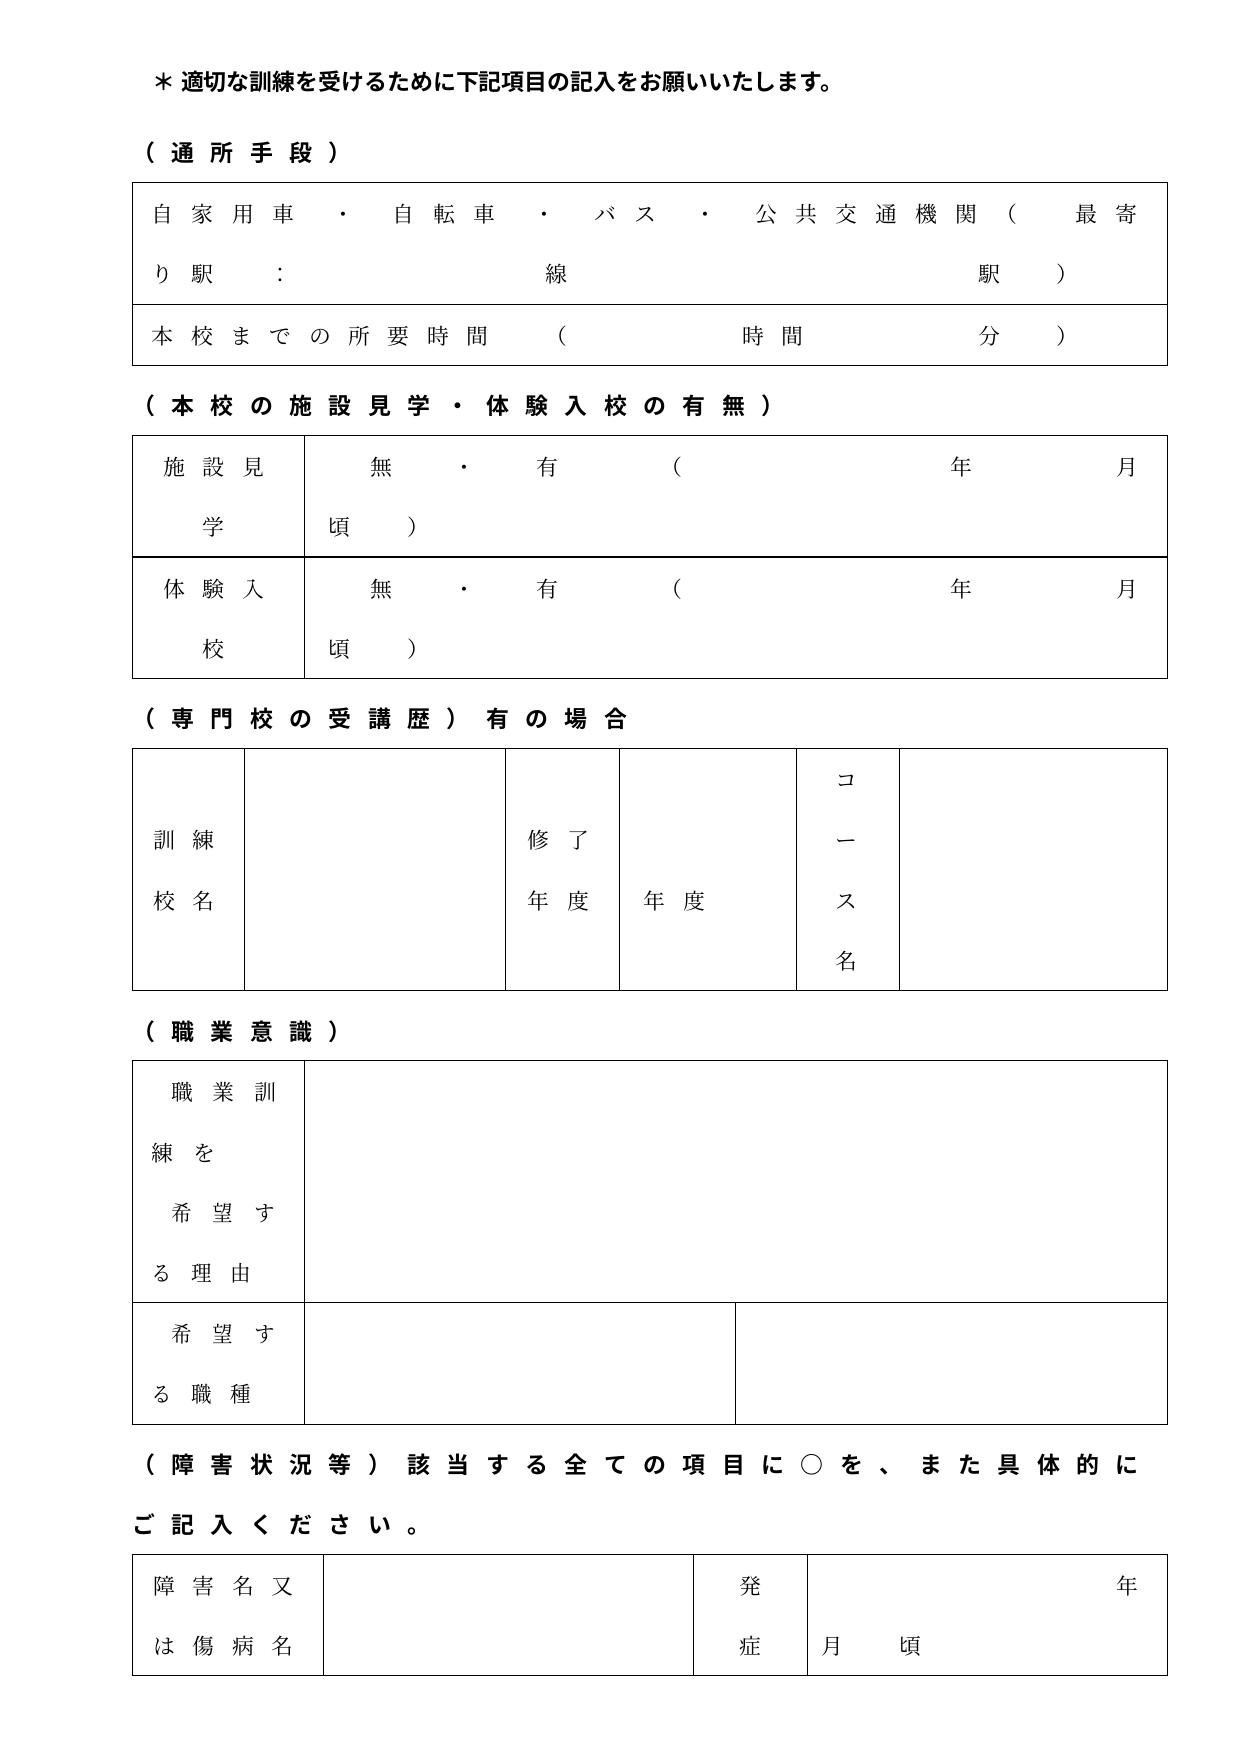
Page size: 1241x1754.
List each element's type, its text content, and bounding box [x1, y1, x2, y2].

text （通所手段） [132, 122, 1156, 182]
table_header 職業訓練を 希望する理由 [133, 1061, 304, 1302]
table_header [305, 1061, 1167, 1302]
table_header 障害名又は傷病名 [133, 1555, 323, 1675]
table_header [324, 1555, 693, 1675]
table_header コース名 [797, 749, 899, 990]
table_cell 希望する職種 [133, 1303, 304, 1423]
text （障害状況等）該当する全ての項目に○を、また具体的にご記入ください。 [132, 1433, 1156, 1554]
text （本校の施設見学・体験入校の有無） [132, 375, 1156, 435]
text （専門校の受講歴）有の場合 [132, 688, 1156, 748]
table_header 無 ・ 有 （ 年 月 頃 ） [305, 436, 1167, 556]
table_header 修了年度 [506, 749, 619, 990]
text ＊ 適切な訓練を受けるために下記項目の記入をお願いいたします。 [132, 63, 1156, 97]
table_cell 無 ・ 有 （ 年 月 頃 ） [305, 558, 1167, 678]
table_cell [305, 1303, 735, 1423]
table_header 年度 [620, 749, 796, 990]
table_cell 本校までの所要時間 （ 時間 分 ） [133, 305, 1167, 365]
table_header 訓練校名 [133, 749, 244, 990]
table_header [900, 749, 1167, 990]
table_cell 体験入校 [133, 558, 304, 678]
table_header 発症時期 [694, 1555, 807, 1675]
table_header [245, 749, 505, 990]
text （職業意識） [132, 1000, 1156, 1060]
table_cell [736, 1303, 1167, 1423]
table_header 施設見学 [133, 436, 304, 556]
table_header 自家用車 ・ 自転車 ・ バス ・ 公共交通機関（ 最寄り駅 ： 線 駅 ） [133, 183, 1167, 303]
table_header 年 月 頃 [808, 1555, 1167, 1675]
